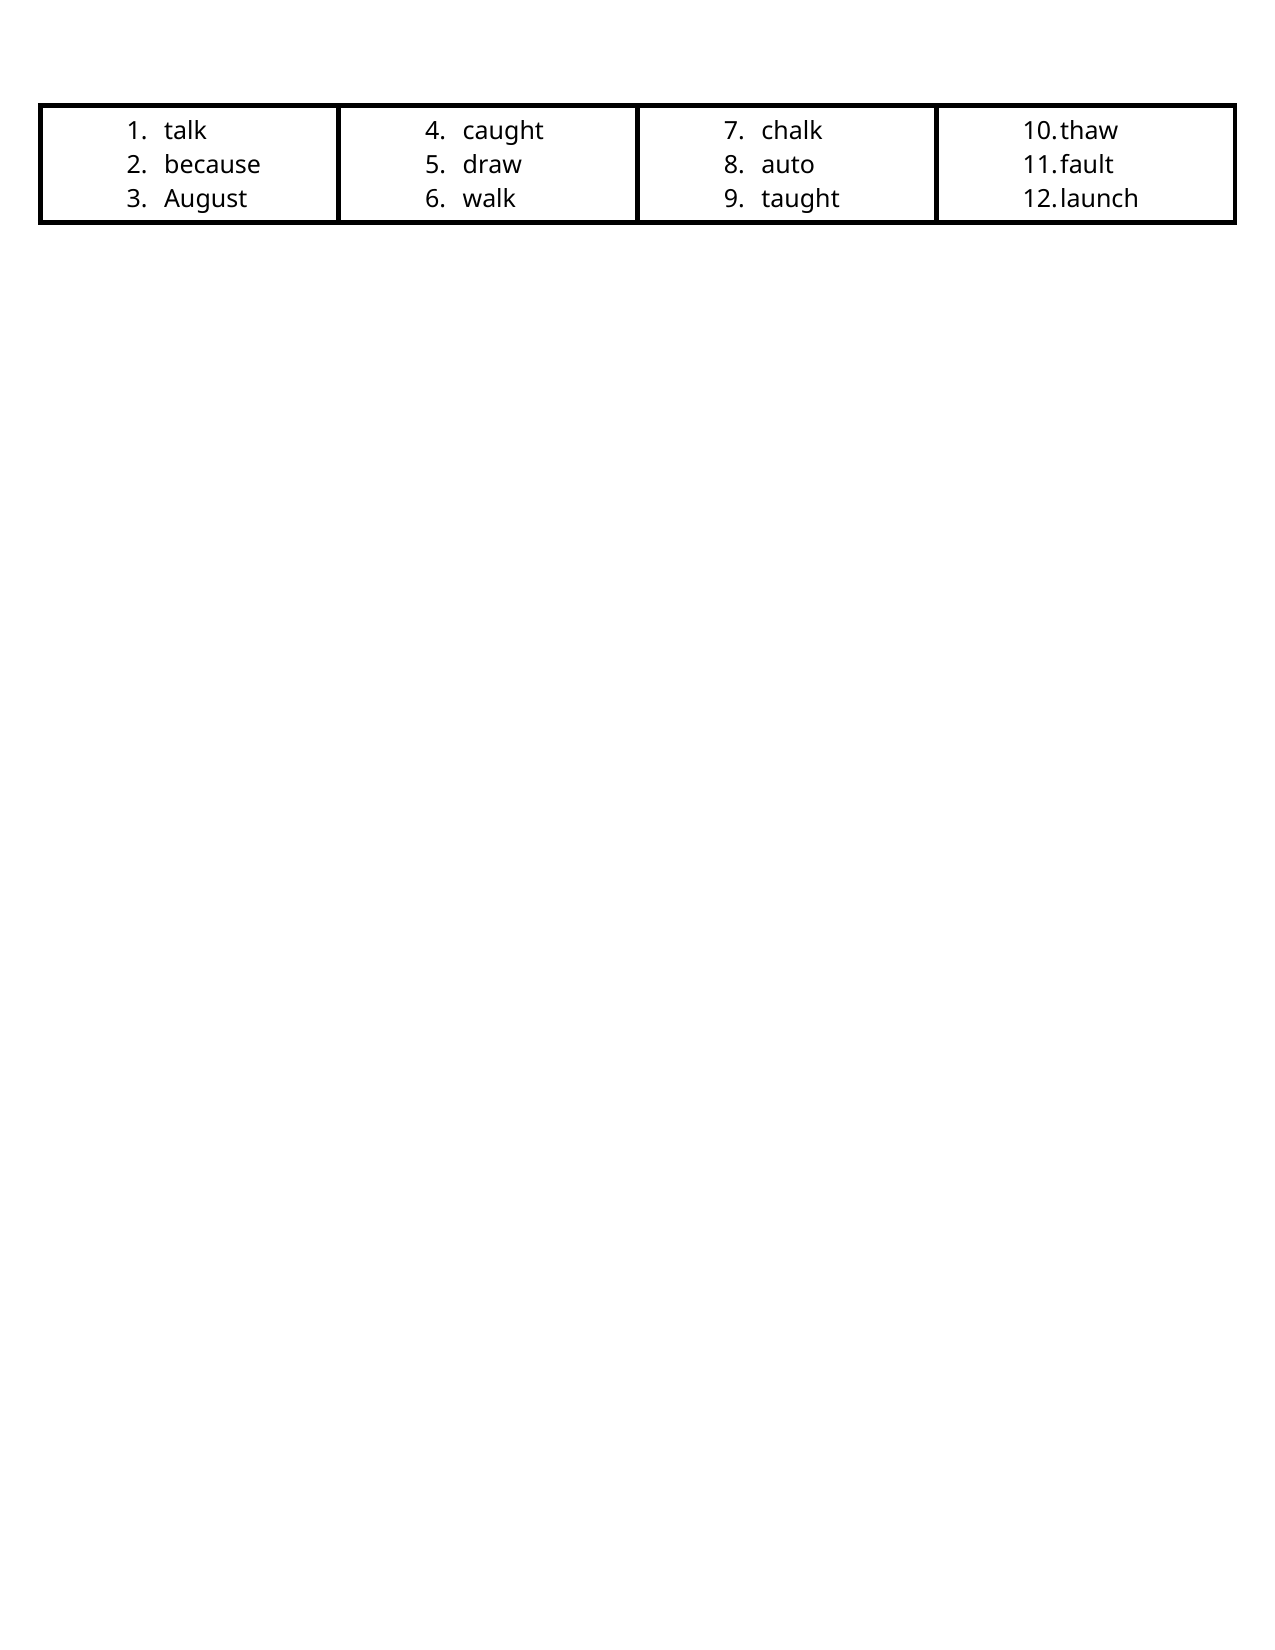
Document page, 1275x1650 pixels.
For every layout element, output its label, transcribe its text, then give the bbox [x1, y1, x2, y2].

table_cell caught draw walk [341, 108, 635, 220]
table_cell thaw fault launch [939, 108, 1233, 220]
table_cell talk because August [43, 108, 336, 220]
table_cell chalk auto taught [640, 108, 934, 220]
